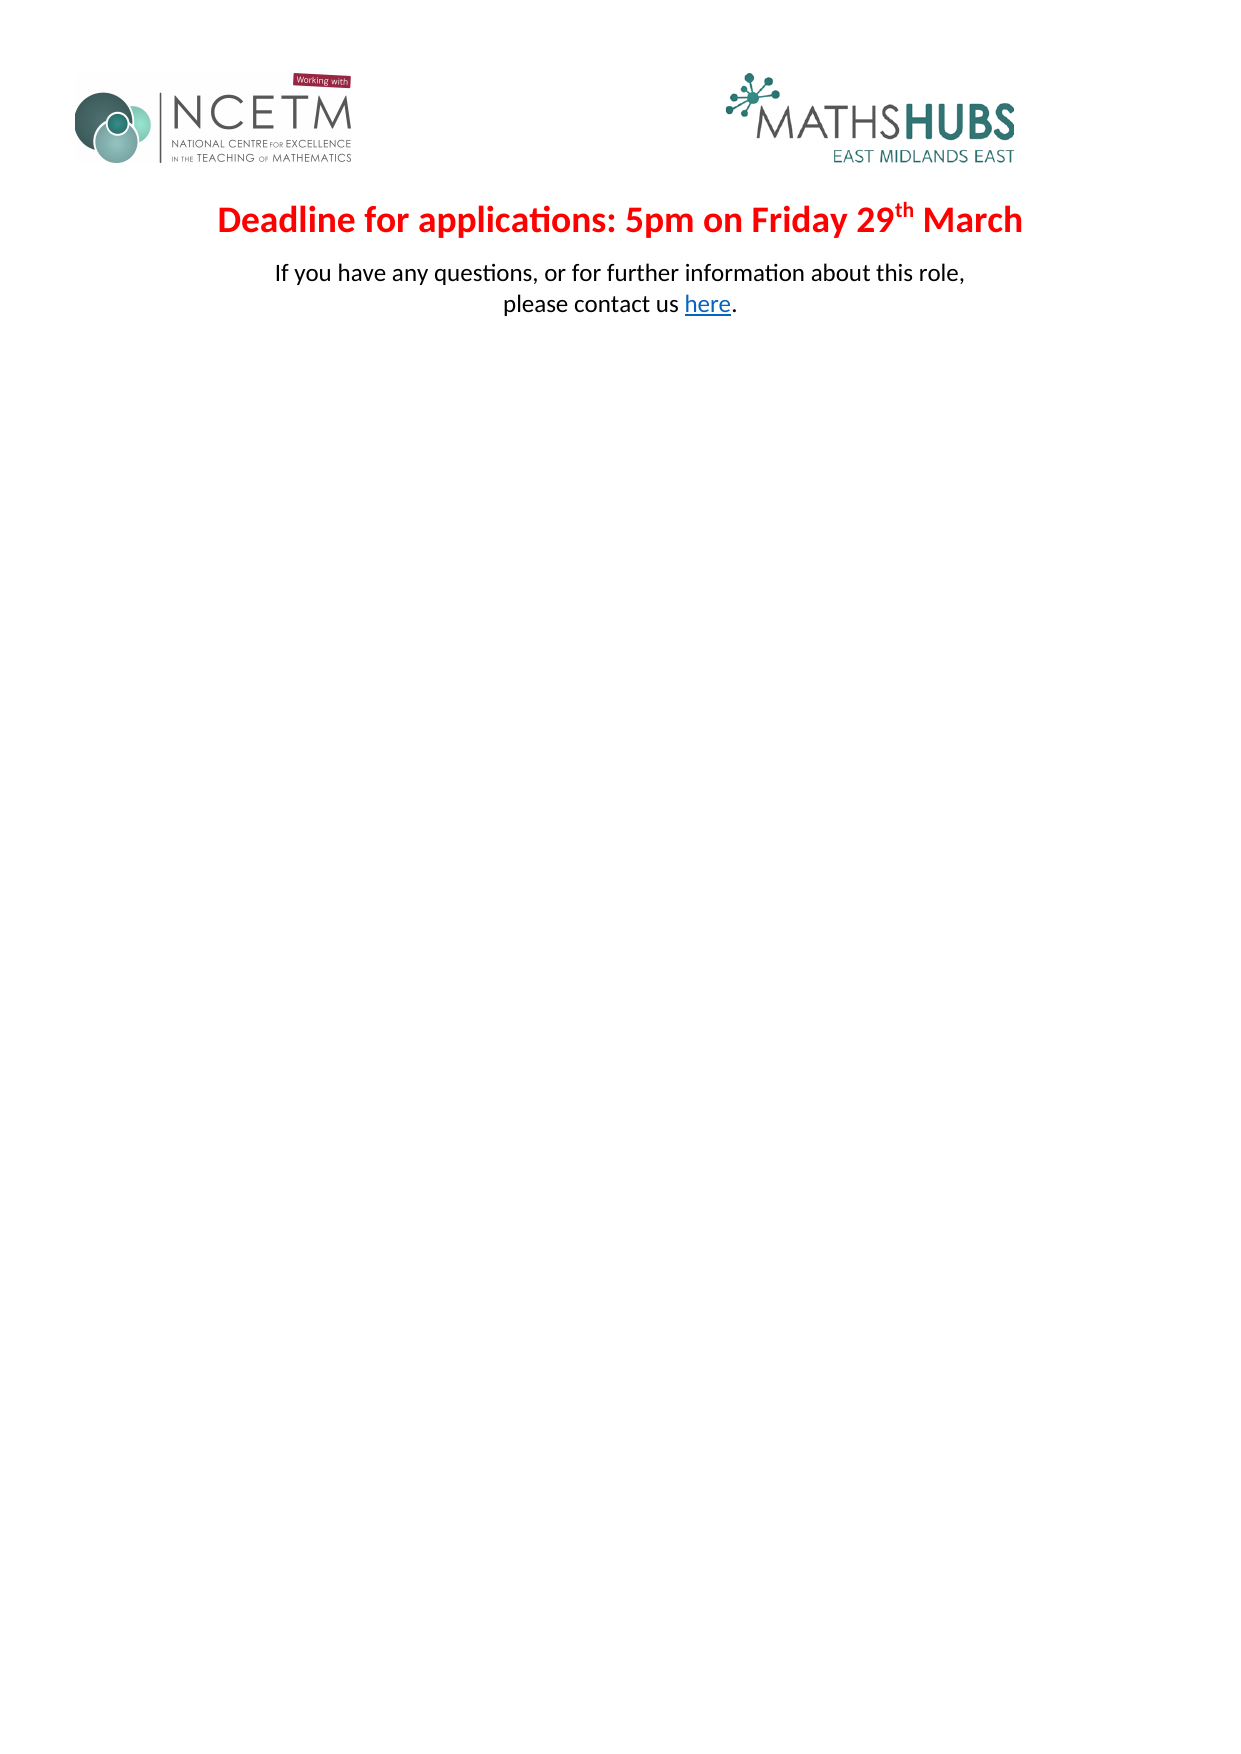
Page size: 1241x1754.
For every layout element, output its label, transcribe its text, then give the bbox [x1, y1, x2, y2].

text If you have any questions, or for further information about this role, [75, 258, 1165, 288]
picture [75, 73, 351, 163]
text Deadline for applications: 5pm on Friday 29th March [75, 196, 1165, 242]
picture [725, 73, 1014, 166]
text please contact us here. [75, 288, 1165, 319]
